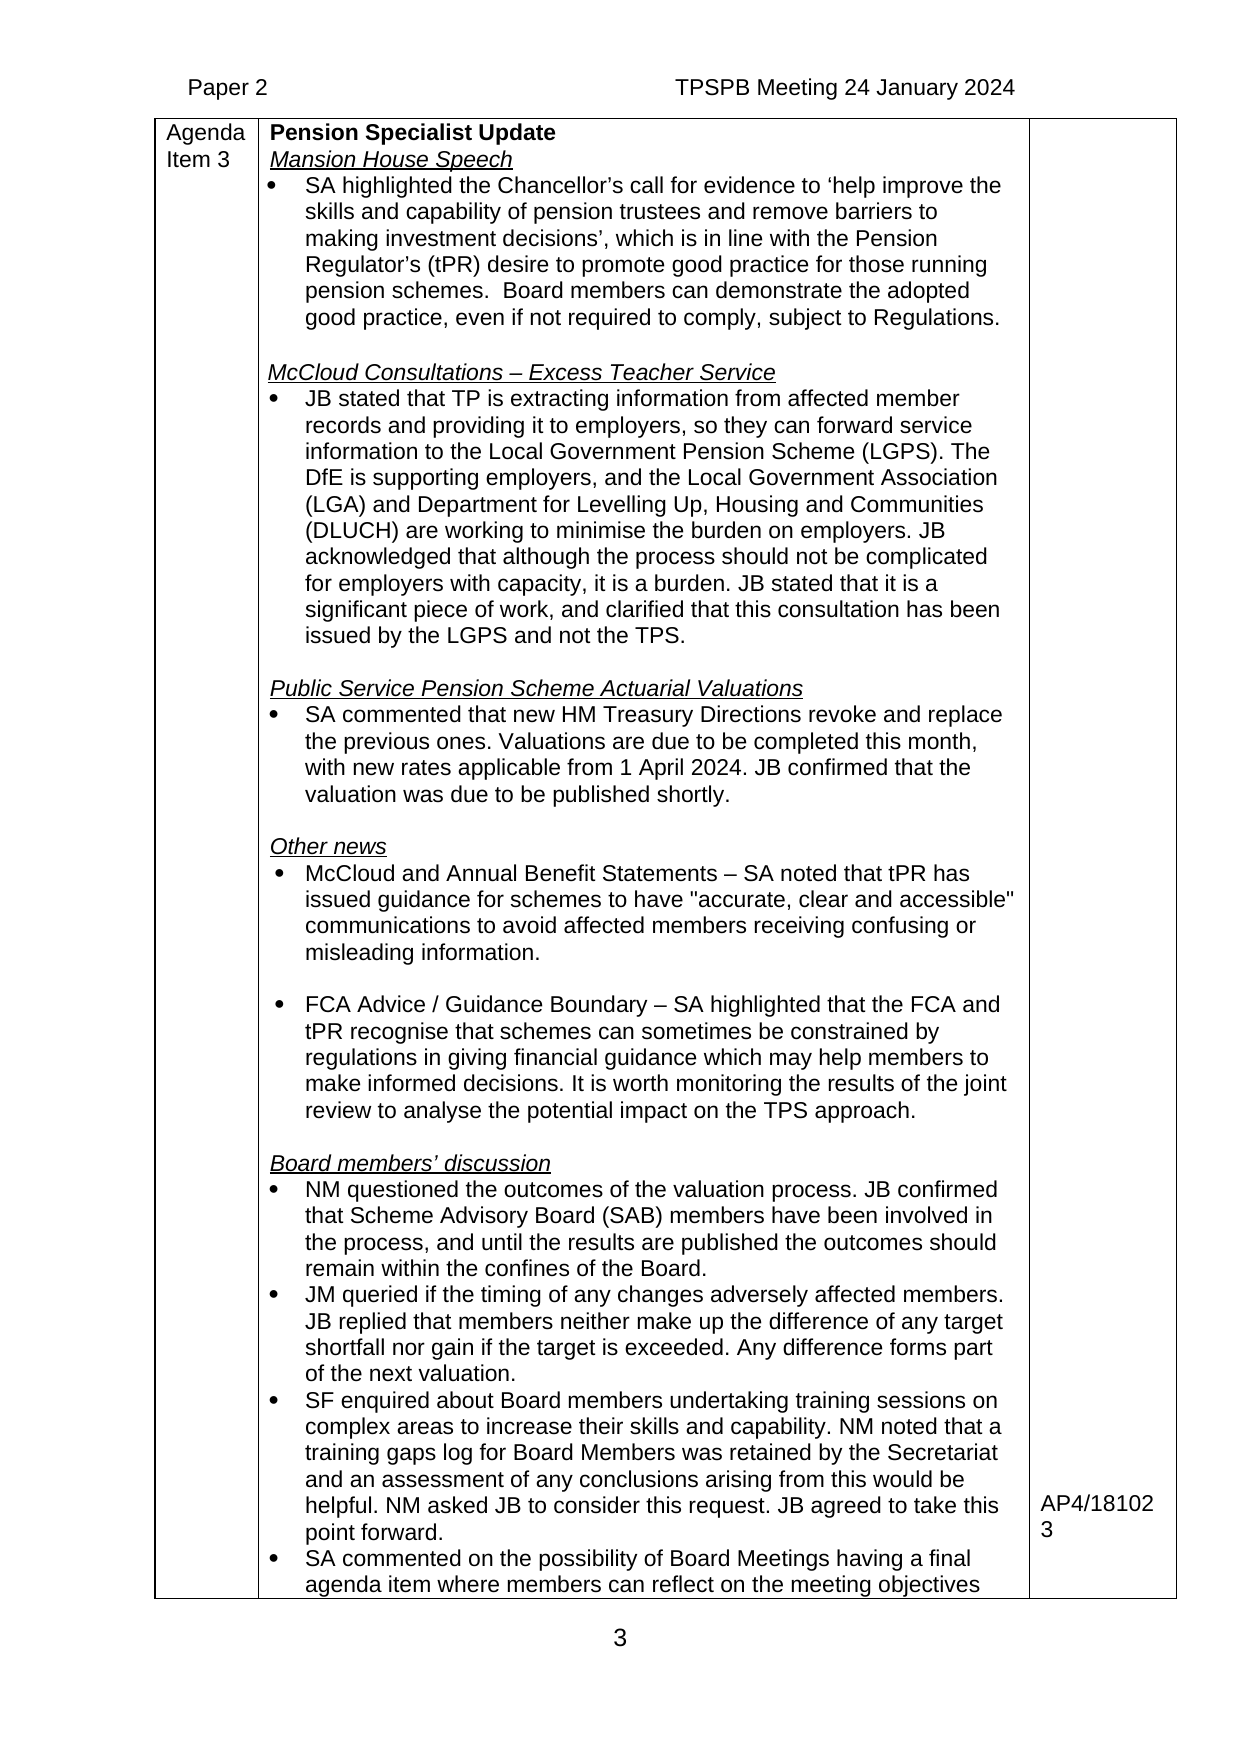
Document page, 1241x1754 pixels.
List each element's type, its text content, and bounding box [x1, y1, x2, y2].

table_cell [259, 119, 1029, 1597]
table_cell Agenda Item 3 [156, 119, 258, 1597]
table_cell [1030, 119, 1176, 1597]
